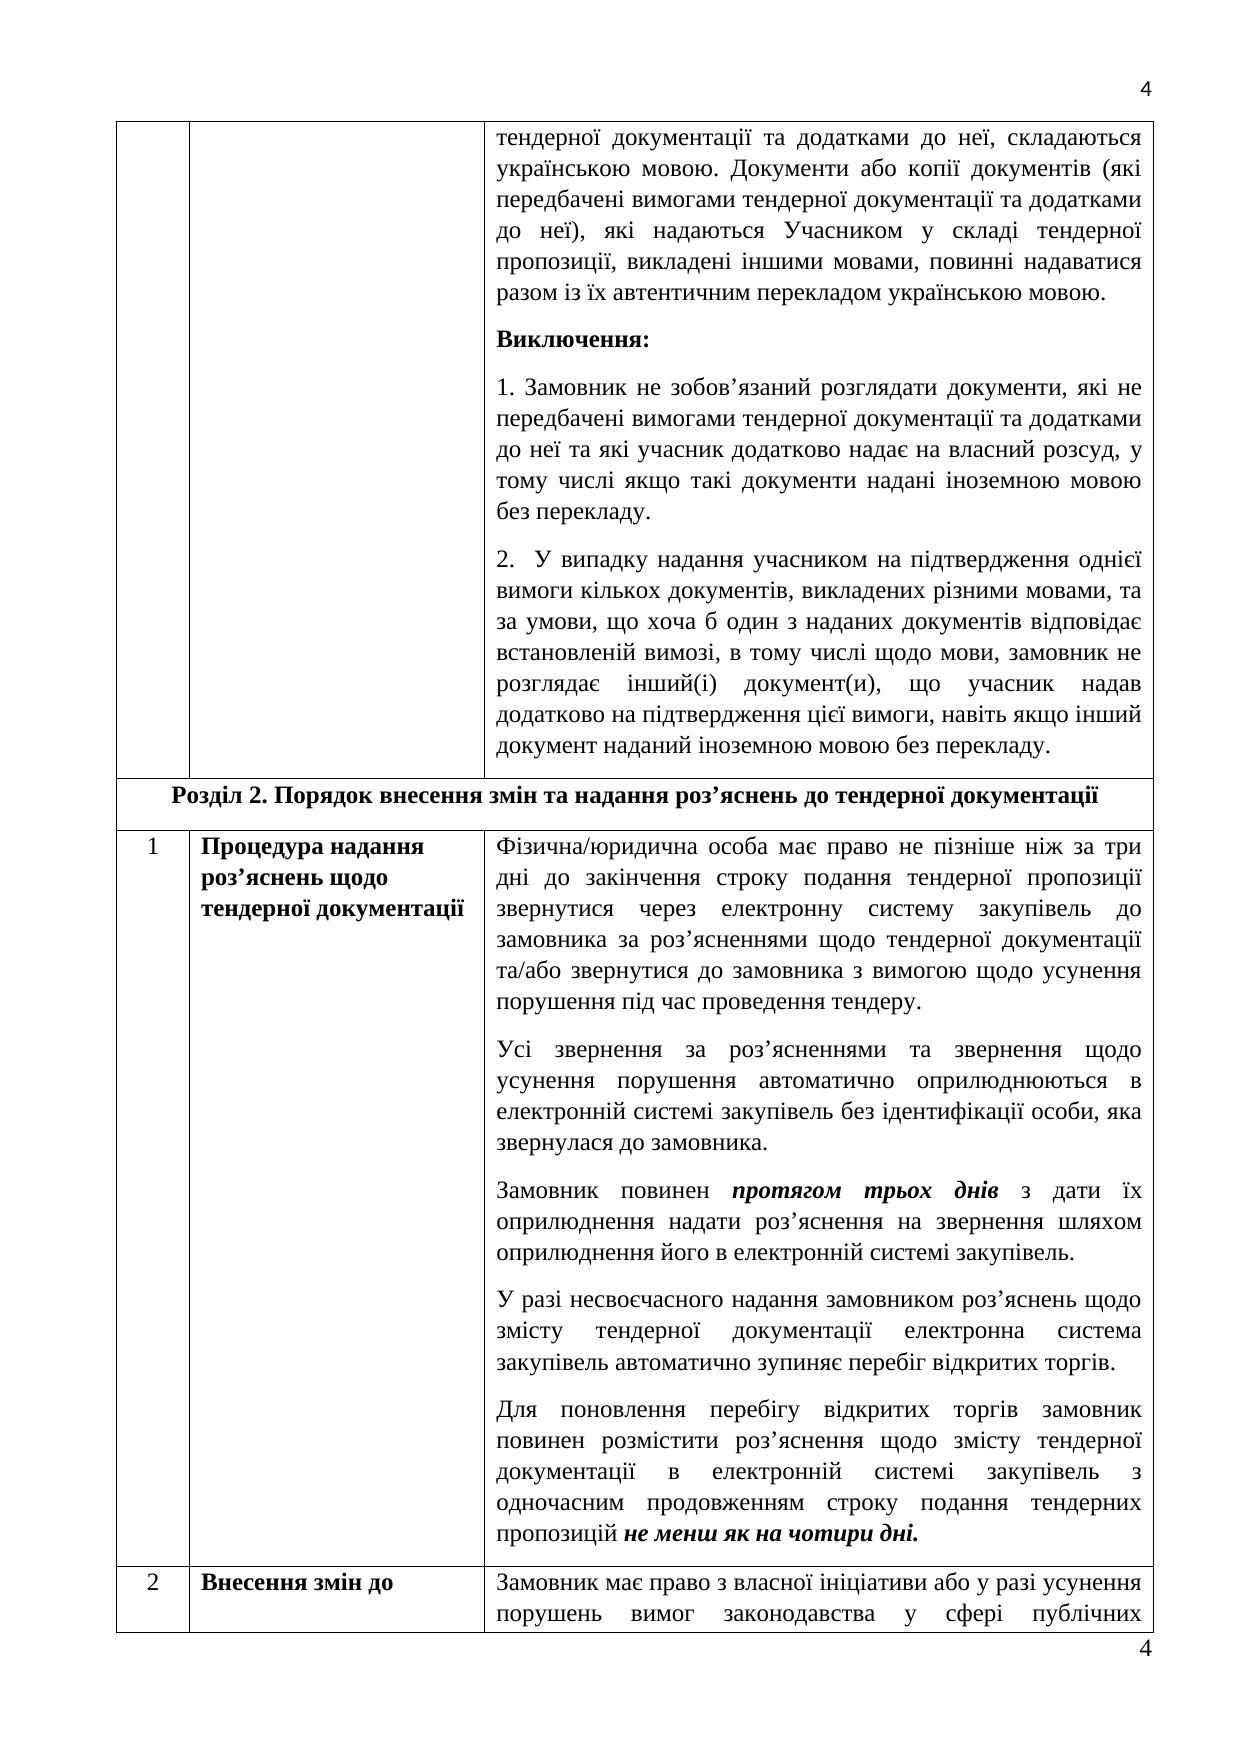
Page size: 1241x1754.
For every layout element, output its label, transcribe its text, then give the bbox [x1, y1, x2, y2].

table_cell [485, 1567, 1153, 1632]
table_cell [485, 122, 1153, 778]
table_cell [190, 1567, 484, 1632]
table_cell 1 [117, 831, 189, 1566]
table_cell 7 [117, 122, 189, 778]
table_cell Процедура надання роз’яснень щодо тендерної документації [190, 831, 484, 1566]
table_cell Фізична/юридична особа має право не пізніше ніж за три дні до закінчення строку подання тендерної пропозиції звернутися через електронну систему закупівель до замовника за роз’ясненнями щодо тендерної документації та/або звернутися до замовника з вимогою щодо усунення порушення під час проведення тендеру. Усі звернення за роз’ясненнями та звернення щодо усунення порушення автоматично оприлюднюються в електронній системі закупівель без ідентифікації особи, яка звернулася до замовника. Замовник повинен протягом трьох днів з дати їх оприлюднення надати роз’яснення на звернення шляхом оприлюднення його в електронній системі закупівель. У разі несвоєчасного надання замовником роз’яснень щодо змісту тендерної документації електронна система закупівель автоматично зупиняє перебіг відкритих торгів. Для поновлення перебігу відкритих торгів замовник повинен розмістити роз’яснення щодо змісту тендерної документації в електронній системі закупівель з одночасним продовженням строку подання тендерних пропозицій не менш як на чотири дні. [485, 831, 1153, 1566]
table_cell Розділ 2. Порядок внесення змін та надання роз’яснень до тендерної документації [117, 779, 1153, 830]
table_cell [190, 122, 484, 778]
table_cell 2 [117, 1567, 189, 1632]
